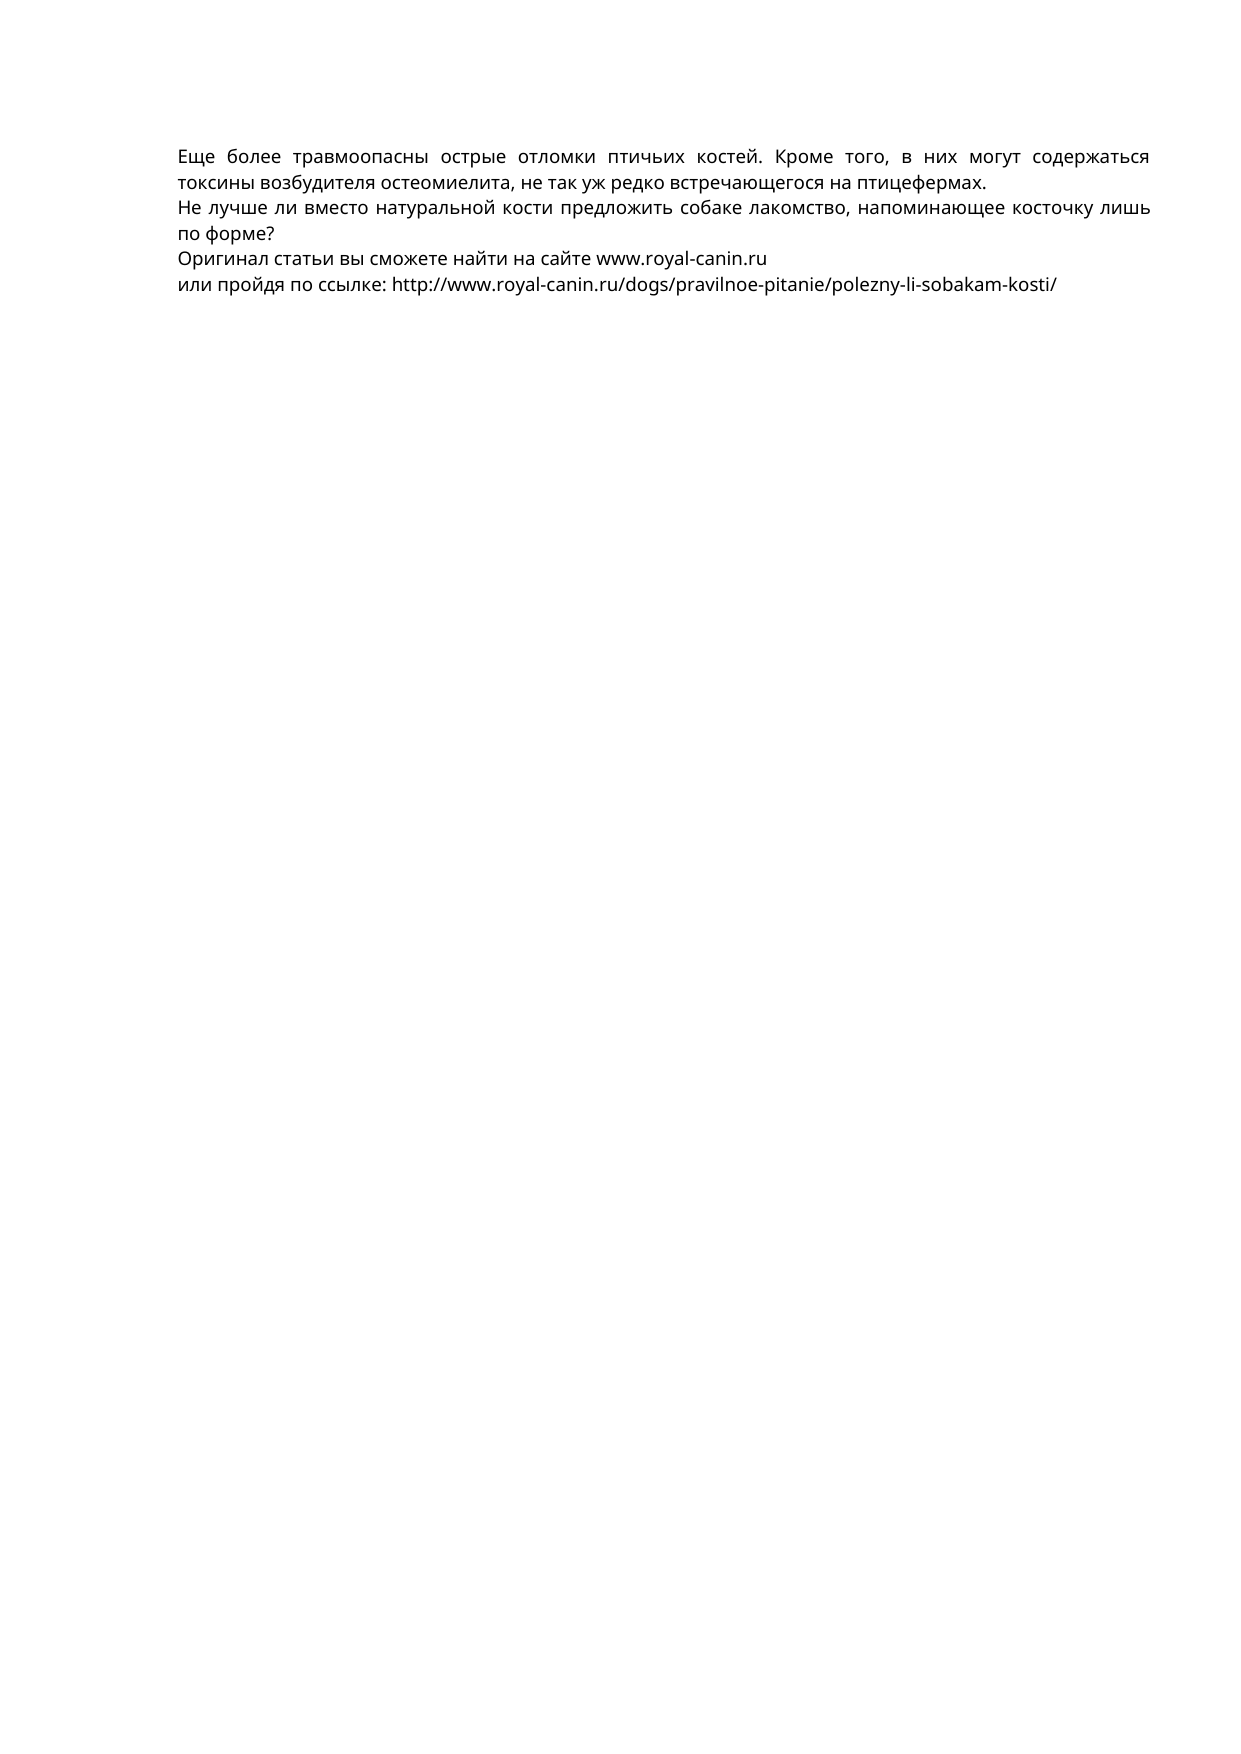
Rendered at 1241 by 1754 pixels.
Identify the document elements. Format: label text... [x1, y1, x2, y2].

text Оригинал статьи вы сможете найти на сайте www.royal-canin.ru [177, 246, 1152, 271]
text или пройдя по ссылке: http://www.royal-canin.ru/dogs/pravilnoe-pitanie/polezny-li-sobakam-kosti/ [177, 271, 1152, 297]
text Еще более травмоопасны острые отломки птичьих костей. Кроме того, в них могут содержаться токсины возбудителя остеомиелита, не так уж редко встречающегося на птицефермах. [177, 144, 1152, 195]
text Не лучше ли вместо натуральной кости предложить собаке лакомство, напоминающее косточку лишь по форме? [177, 195, 1152, 246]
